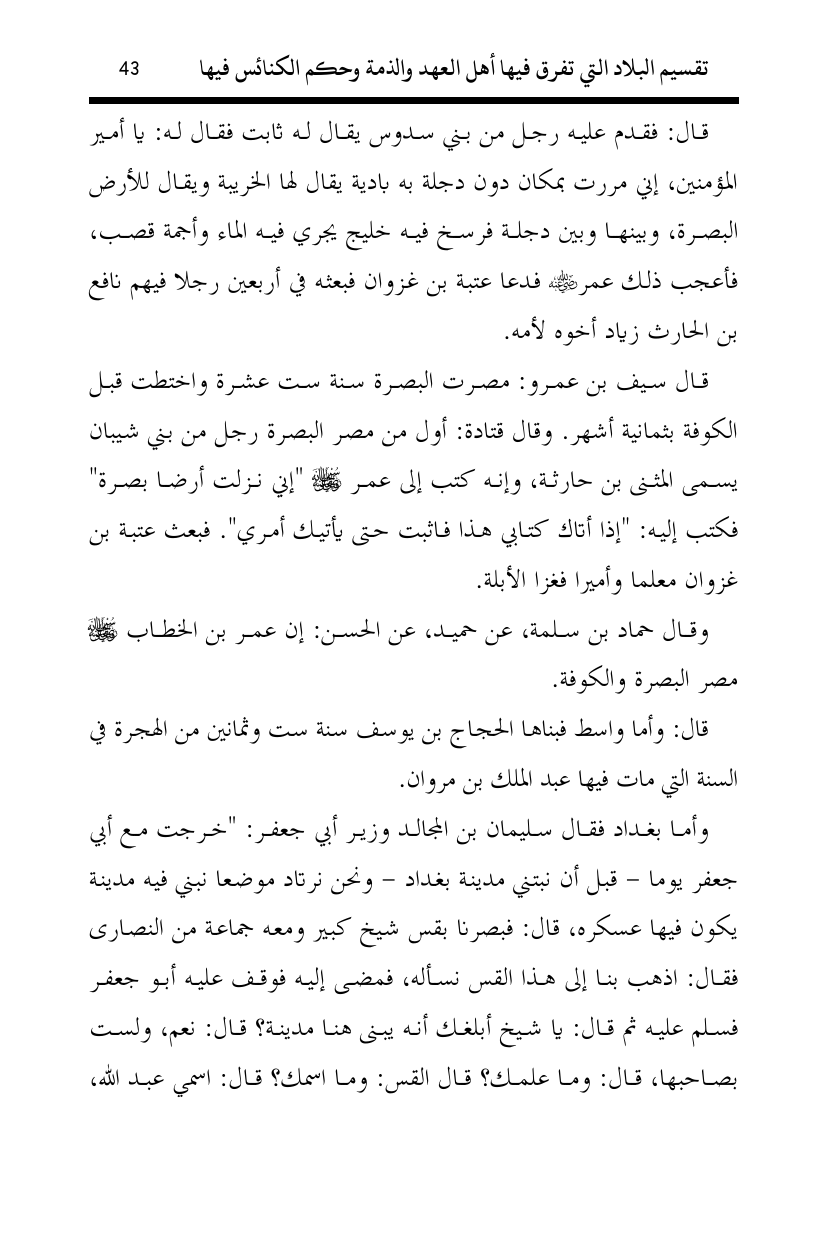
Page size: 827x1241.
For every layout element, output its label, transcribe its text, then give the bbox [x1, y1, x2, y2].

text قال: وأما واسط فبناها الحجاج بن يوسف سنة ست وثمانين من الهجرة في السنة التي مات فيها عبد الملك بن مروان. [89, 706, 738, 805]
text قال سيف بن عمرو: مصرت البصرة سنة ست عشرة واختطت قبل الكوفة بثمانية أشهر. وقال قتادة: أول من مصر البصرة رجل من بني شيبان يسمى المثنى بن حارثة، وإنه كتب إلى عمر س "إني نزلت أرضا بصرة" فكتب إليه: "إذا أتاك كتابي هذا فاثبت حتى يأتيك أمري". فبعث عتبة بن غزوان معلما وأميرا فغزا الأبلة. [89, 357, 738, 606]
text وقال حماد بن سلمة، عن حميد، عن الحسن: إن عمر بن الخطاب س مصر البصرة والكوفة. [89, 606, 738, 706]
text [89, 805, 738, 1104]
text قال: فقدم عليه رجل من بني سدوس يقال له ثابت فقال له: يا أمير المؤمنين، إني مررت بمكان دون دجلة به بادية يقال لها الخريبة ويقال للأرض البصرة، وبينها وبين دجلة فرسخ فيه خليج يجري فيه الماء وأجمة قصب، فأعجب ذلك عمرس فدعا عتبة بن غزوان فبعثه في أربعين رجلا فيهم نافع بن الحارث زياد أخوه لأمه. [89, 108, 738, 357]
